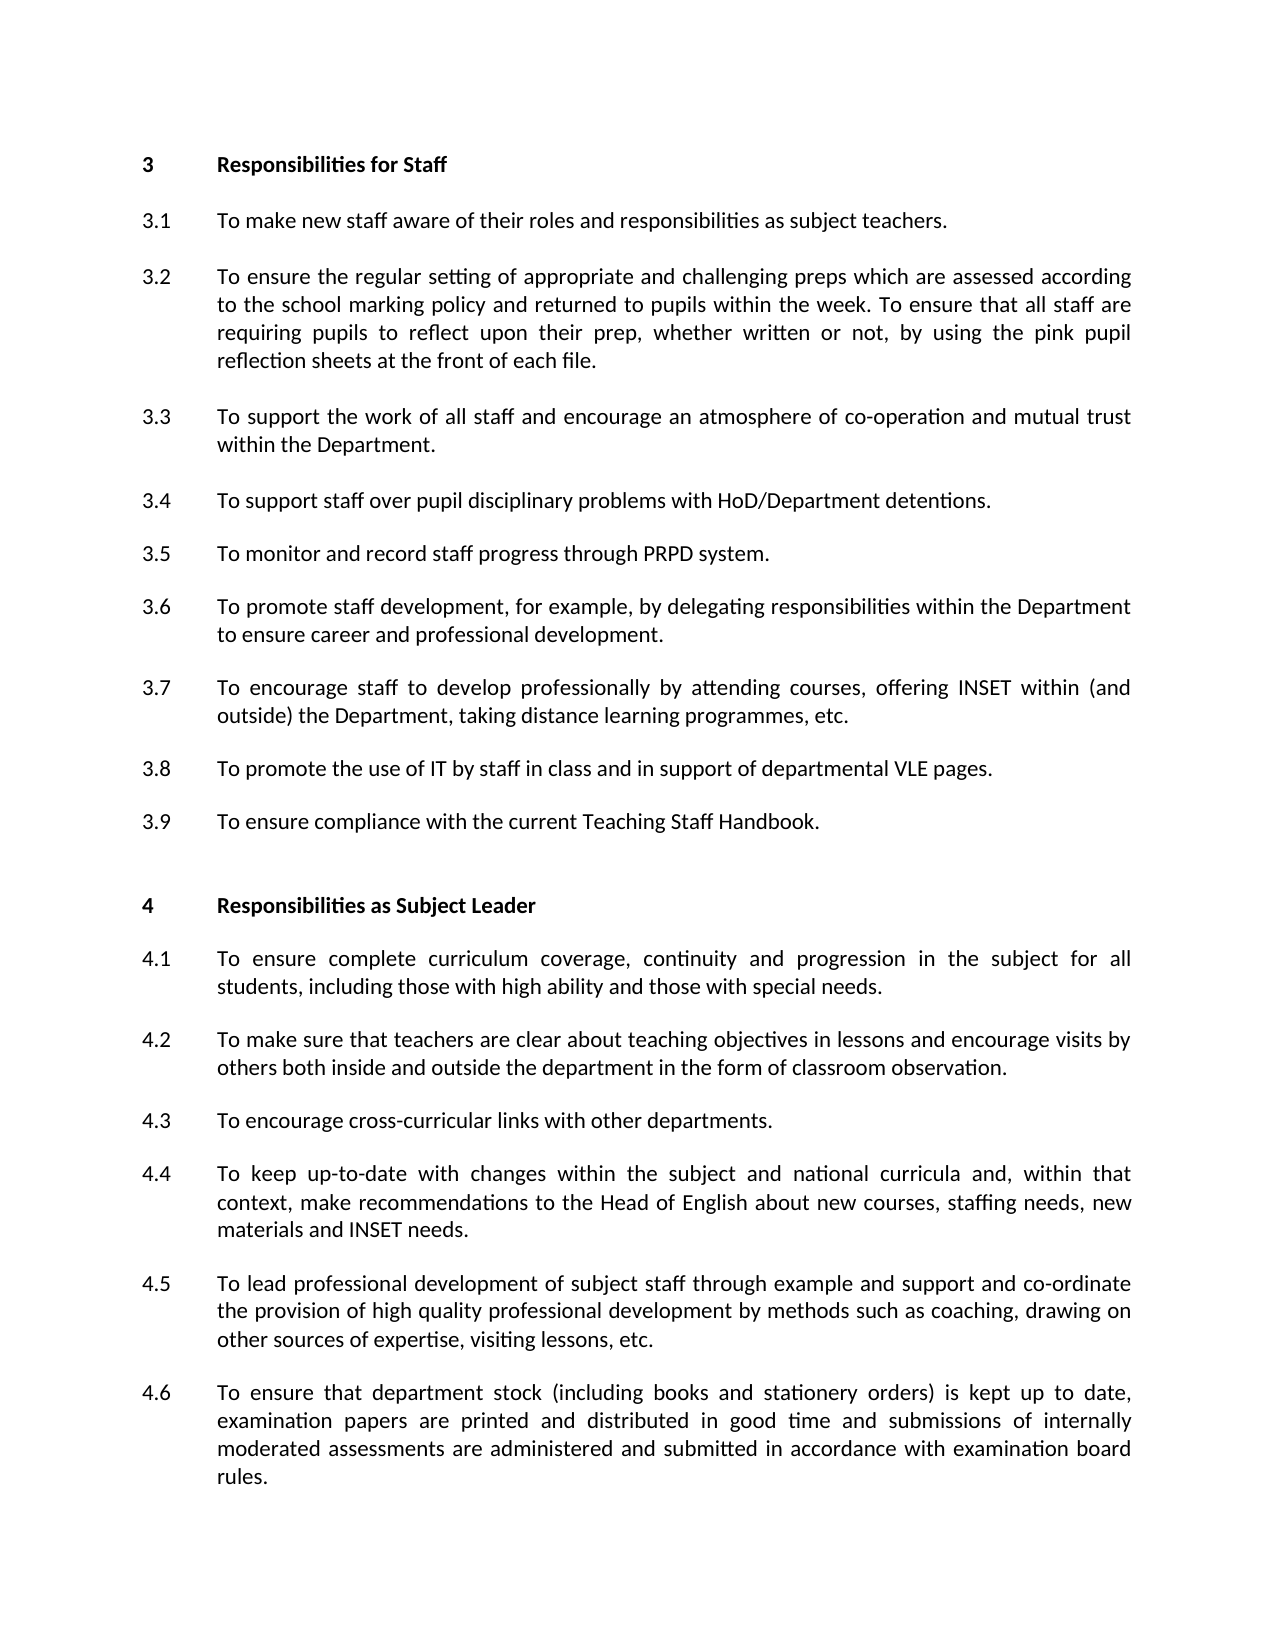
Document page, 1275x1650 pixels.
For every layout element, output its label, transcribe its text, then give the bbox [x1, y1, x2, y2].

text 3.3 To support the work of all staff and encourage an atmosphere of co-operation and mutual trust within the Department. [142, 402, 1133, 458]
text 3.7 To encourage staff to develop professionally by attending courses, offering INSET within (and outside) the Department, taking distance learning programmes, etc. [142, 673, 1133, 729]
text 3 Responsibilities for Staff [142, 150, 1133, 178]
text 4.3 To encourage cross-curricular links with other departments. [142, 1107, 1133, 1134]
list 3.9 To ensure compliance with the current Teaching Staff Handbook. [142, 807, 1133, 835]
text 3.5 To monitor and record staff progress through PRPD system. [142, 539, 1133, 567]
text 3.6 To promote staff development, for example, by delegating responsibilities within the Department to ensure career and professional development. [142, 592, 1133, 648]
text 3.4 To support staff over pupil disciplinary problems with HoD/Department detentions. [142, 486, 1133, 514]
text 4.2 To make sure that teachers are clear about teaching objectives in lessons and encourage visits by others both inside and outside the department in the form of classroom observation. [142, 1026, 1133, 1082]
text 4.4 To keep up-to-date with changes within the subject and national curricula and, within that context, make recommendations to the Head of English about new courses, staffing needs, new materials and INSET needs. [142, 1159, 1133, 1244]
text 4.5 To lead professional development of subject staff through example and support and co-ordinate the provision of high quality professional development by methods such as coaching, drawing on other sources of expertise, visiting lessons, etc. [142, 1269, 1133, 1353]
text 3.1 To make new staff aware of their roles and responsibilities as subject teachers. [142, 206, 1133, 234]
text 3.8 To promote the use of IT by staff in class and in support of departmental VLE pages. [142, 754, 1133, 782]
text 3.2 To ensure the regular setting of appropriate and challenging preps which are assessed according to the school marking policy and returned to pupils within the week. To ensure that all staff are requiring pupils to reflect upon their prep, whether written or not, by using the pink pupil reflection sheets at the front of each file. [142, 262, 1133, 374]
text 4.1 To ensure complete curriculum coverage, continuity and progression in the subject for all students, including those with high ability and those with special needs. [142, 944, 1133, 1001]
text 4.6 To ensure that department stock (including books and stationery orders) is kept up to date, examination papers are printed and distributed in good time and submissions of internally moderated assessments are administered and submitted in accordance with examination board rules. [142, 1378, 1133, 1490]
text 4 Responsibilities as Subject Leader [142, 891, 1133, 919]
